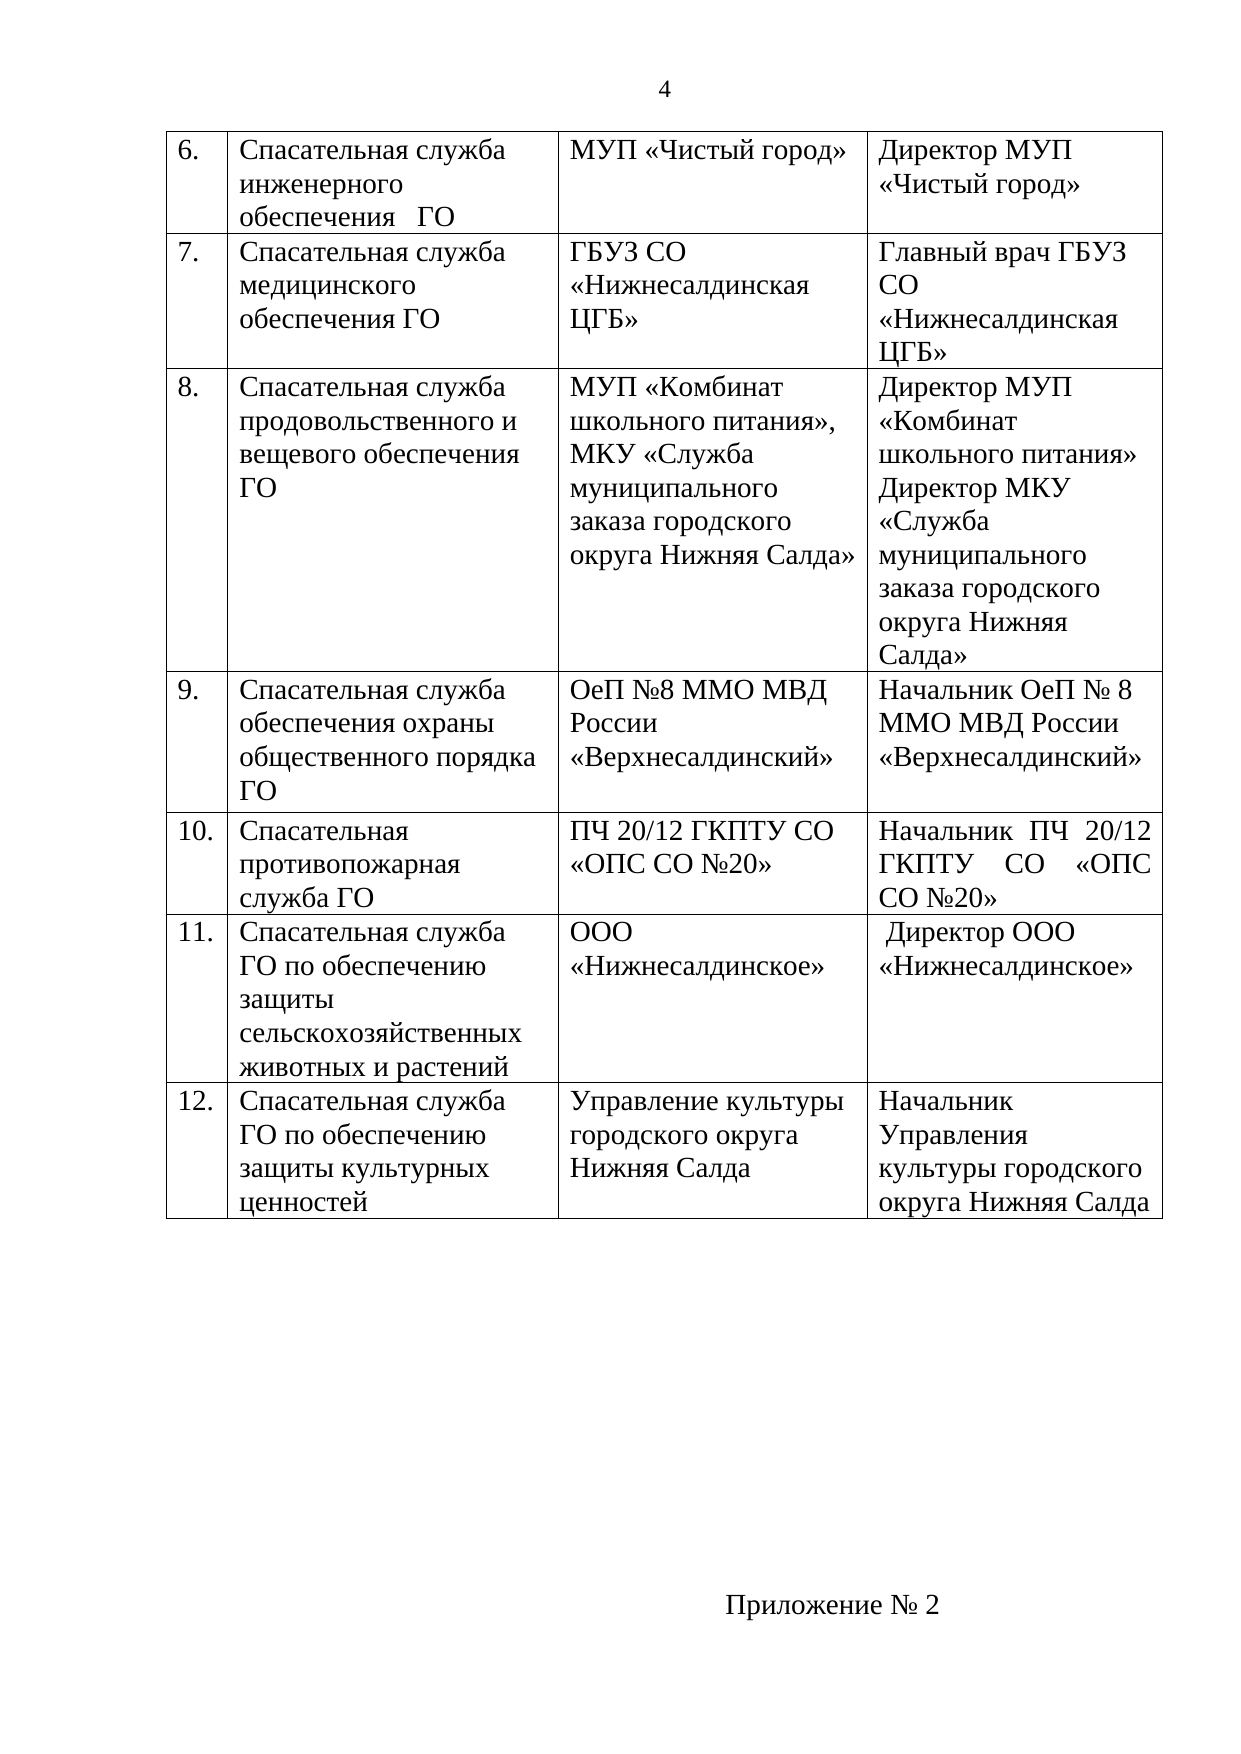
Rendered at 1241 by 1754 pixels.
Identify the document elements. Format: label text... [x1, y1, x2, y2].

table_cell МУП «Комбинат школьного питания», МКУ «Служба муниципального заказа городского округа Нижняя Салда» [559, 369, 867, 671]
table_cell 7. [167, 234, 227, 368]
table_cell Спасательная служба инженерного обеспечения ГО [228, 132, 558, 233]
table_cell Директор ООО «Нижнесалдинское» [868, 915, 1162, 1082]
table_cell Директор МУП «Комбинат школьного питания» Директор МКУ «Служба муниципального заказа городского округа Нижняя Салда» [868, 369, 1162, 671]
table_cell ГБУЗ СО «Нижнесалдинская ЦГБ» [559, 234, 867, 368]
table_cell ООО «Нижнесалдинское» [559, 915, 867, 1082]
table_cell Главный врач ГБУЗ СО «Нижнесалдинская ЦГБ» [868, 234, 1162, 368]
table_cell 8. [167, 369, 227, 671]
table_cell Начальник ПЧ 20/12 ГКПТУ СО «ОПС СО №20» [868, 813, 1162, 913]
table_cell МУП «Чистый город» [559, 132, 867, 233]
table_cell 6. [167, 132, 227, 233]
table_cell ОеП №8 ММО МВД России «Верхнесалдинский» [559, 672, 867, 812]
table_cell Начальник ОеП № 8 ММО МВД России «Верхнесалдинский» [868, 672, 1162, 812]
table_cell Спасательная служба ГО по обеспечению защиты культурных ценностей [228, 1083, 558, 1217]
table_cell Спасательная служба ГО по обеспечению защиты сельскохозяйственных животных и растений [228, 915, 558, 1082]
table_cell Спасательная служба медицинского обеспечения ГО [228, 234, 558, 368]
table_cell Спасательная служба продовольственного и вещевого обеспечения ГО [228, 369, 558, 671]
table_cell Спасательная служба обеспечения охраны общественного порядка ГО [228, 672, 558, 812]
table_cell 11. [167, 915, 227, 1082]
table_cell 12. [167, 1083, 227, 1217]
table_cell Спасательная противопожарная служба ГО [228, 813, 558, 913]
table_cell Директор МУП «Чистый город» [868, 132, 1162, 233]
table_cell 9. [167, 672, 227, 812]
table_cell Начальник Управления культуры городского округа Нижняя Салда [868, 1083, 1162, 1217]
table_cell 10. [167, 813, 227, 913]
table_cell ПЧ 20/12 ГКПТУ СО «ОПС СО №20» [559, 813, 867, 913]
text Приложение № 2 [177, 1587, 1152, 1621]
table_cell Управление культуры городского округа Нижняя Салда [559, 1083, 867, 1217]
